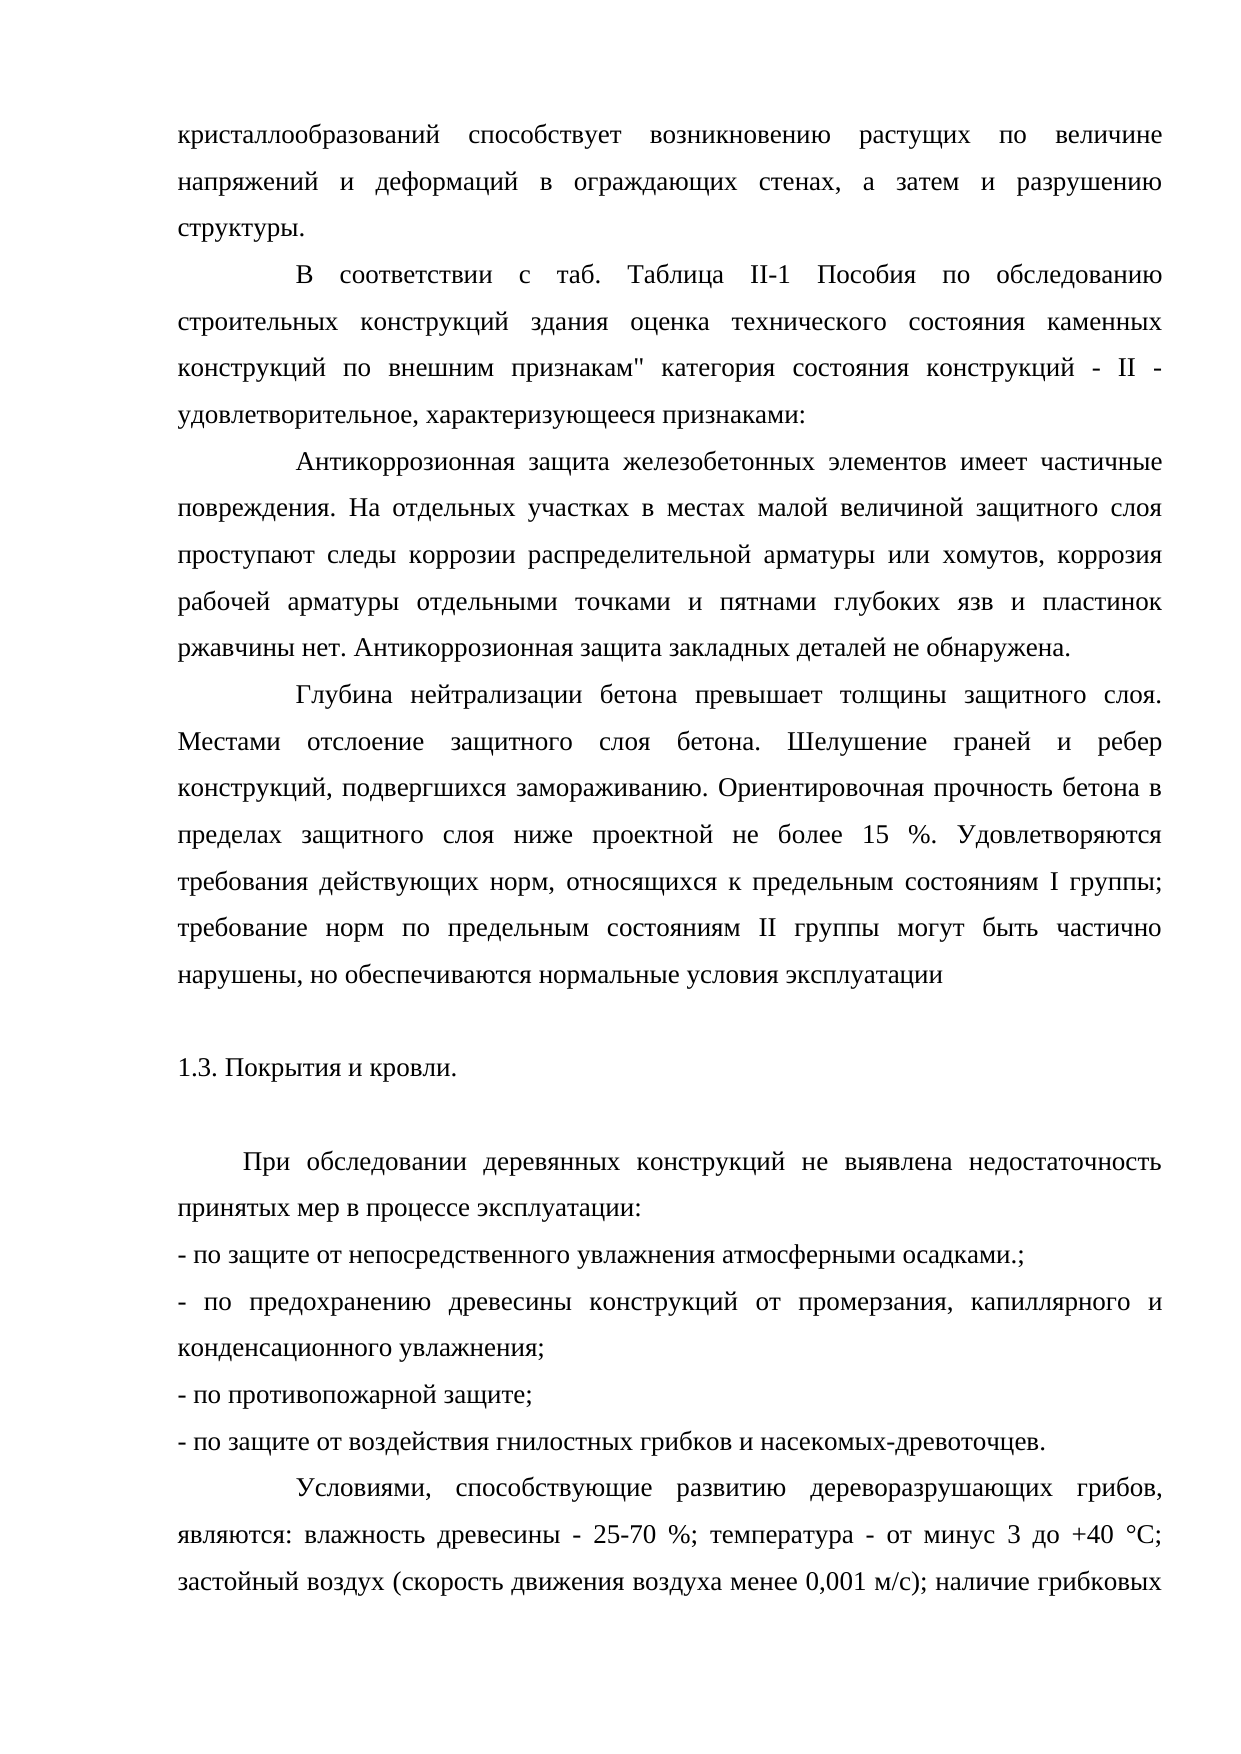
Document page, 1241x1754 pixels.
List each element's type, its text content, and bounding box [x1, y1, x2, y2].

text - по защите от непосредственного увлажнения атмосферными осадками.; [177, 1238, 1163, 1269]
text - по защите от воздействия гнилостных грибков и насекомых-древоточцев. [177, 1425, 1163, 1456]
text Глубина нейтрализации бетона превышает толщины защитного слоя. Местами отслоение защитного слоя бетона. Шелушение граней и ребер конструкций, подвергшихся замораживанию. Ориентировочная прочность бетона в пределах защитного слоя ниже проектной не более 15 %. Удовлетворяются требования действующих норм, относящихся к предельным состояниям I группы; требование норм по предельным состояниям II группы могут быть частично нарушены, но обеспечиваются нормальные условия эксплуатации [177, 678, 1163, 989]
text - по противопожарной защите; [177, 1378, 1163, 1409]
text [177, 1471, 1163, 1596]
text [177, 118, 1163, 243]
text При обследовании деревянных конструкций не выявлена недостаточность принятых мер в процессе эксплуатации: [177, 1145, 1163, 1223]
text Антикоррозионная защита железобетонных элементов имеет частичные повреждения. На отдельных участках в местах малой величиной защитного слоя проступают следы коррозии распределительной арматуры или хомутов, коррозия рабочей арматуры отдельными точками и пятнами глубоких язв и пластинок ржавчины нет. Антикоррозионная защита закладных деталей не обнаружена. [177, 445, 1163, 663]
text В соответствии с таб. Таблица II-1 Пособия по обследованию строительных конструкций здания оценка технического состояния каменных конструкций по внешним признакам" категория состояния конструкций - II - удовлетворительное, характеризующееся признаками: [177, 258, 1163, 429]
text - по предохранению древесины конструкций от промерзания, капиллярного и конденсационного увлажнения; [177, 1285, 1163, 1363]
text 1.3. Покрытия и кровли. [177, 1051, 1163, 1083]
